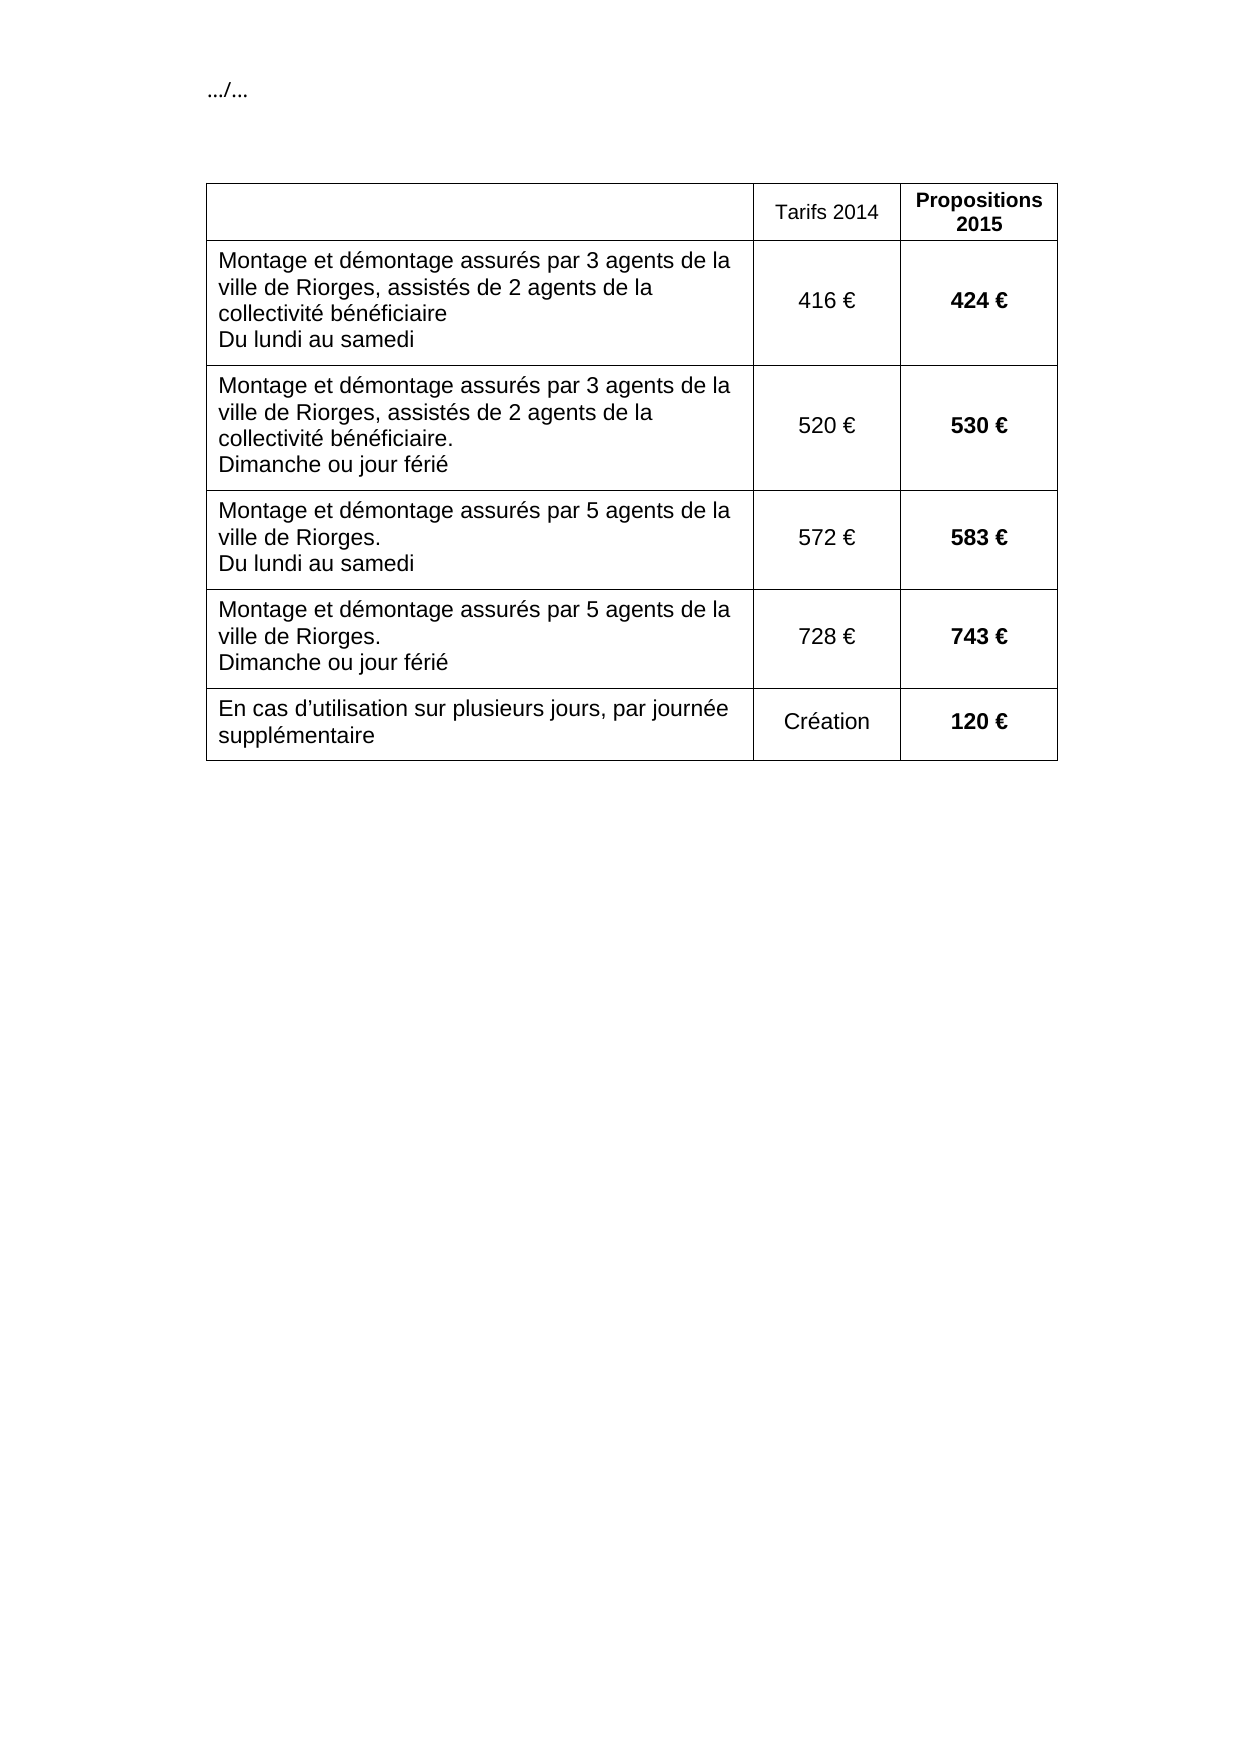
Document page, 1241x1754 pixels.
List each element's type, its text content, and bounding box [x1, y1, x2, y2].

table_cell Montage et démontage assurés par 5 agents de la ville de Riorges. Du lundi au samedi [207, 491, 753, 589]
table_header Tarifs 2014 [754, 184, 900, 240]
table_cell Montage et démontage assurés par 5 agents de la ville de Riorges. Dimanche ou jour férié [207, 590, 753, 688]
table_cell Montage et démontage assurés par 3 agents de la ville de Riorges, assistés de 2 agents de la collectivité bénéficiaire. Dimanche ou jour férié [207, 366, 753, 490]
table_cell 424 € [901, 241, 1057, 365]
table_cell En cas d’utilisation sur plusieurs jours, par journée supplémentaire [207, 689, 753, 760]
table_cell Création [754, 689, 900, 760]
table_cell 743 € [901, 590, 1057, 688]
table_cell 120 € [901, 689, 1057, 760]
table_cell Montage et démontage assurés par 3 agents de la ville de Riorges, assistés de 2 agents de la collectivité bénéficiaire Du lundi au samedi [207, 241, 753, 365]
table_cell 728 € [754, 590, 900, 688]
table_cell 572 € [754, 491, 900, 589]
table_cell 583 € [901, 491, 1057, 589]
table_cell 416 € [754, 241, 900, 365]
table_header [207, 184, 753, 240]
table_header Propositions 2015 [901, 184, 1057, 240]
table_cell 530 € [901, 366, 1057, 490]
table_cell 520 € [754, 366, 900, 490]
